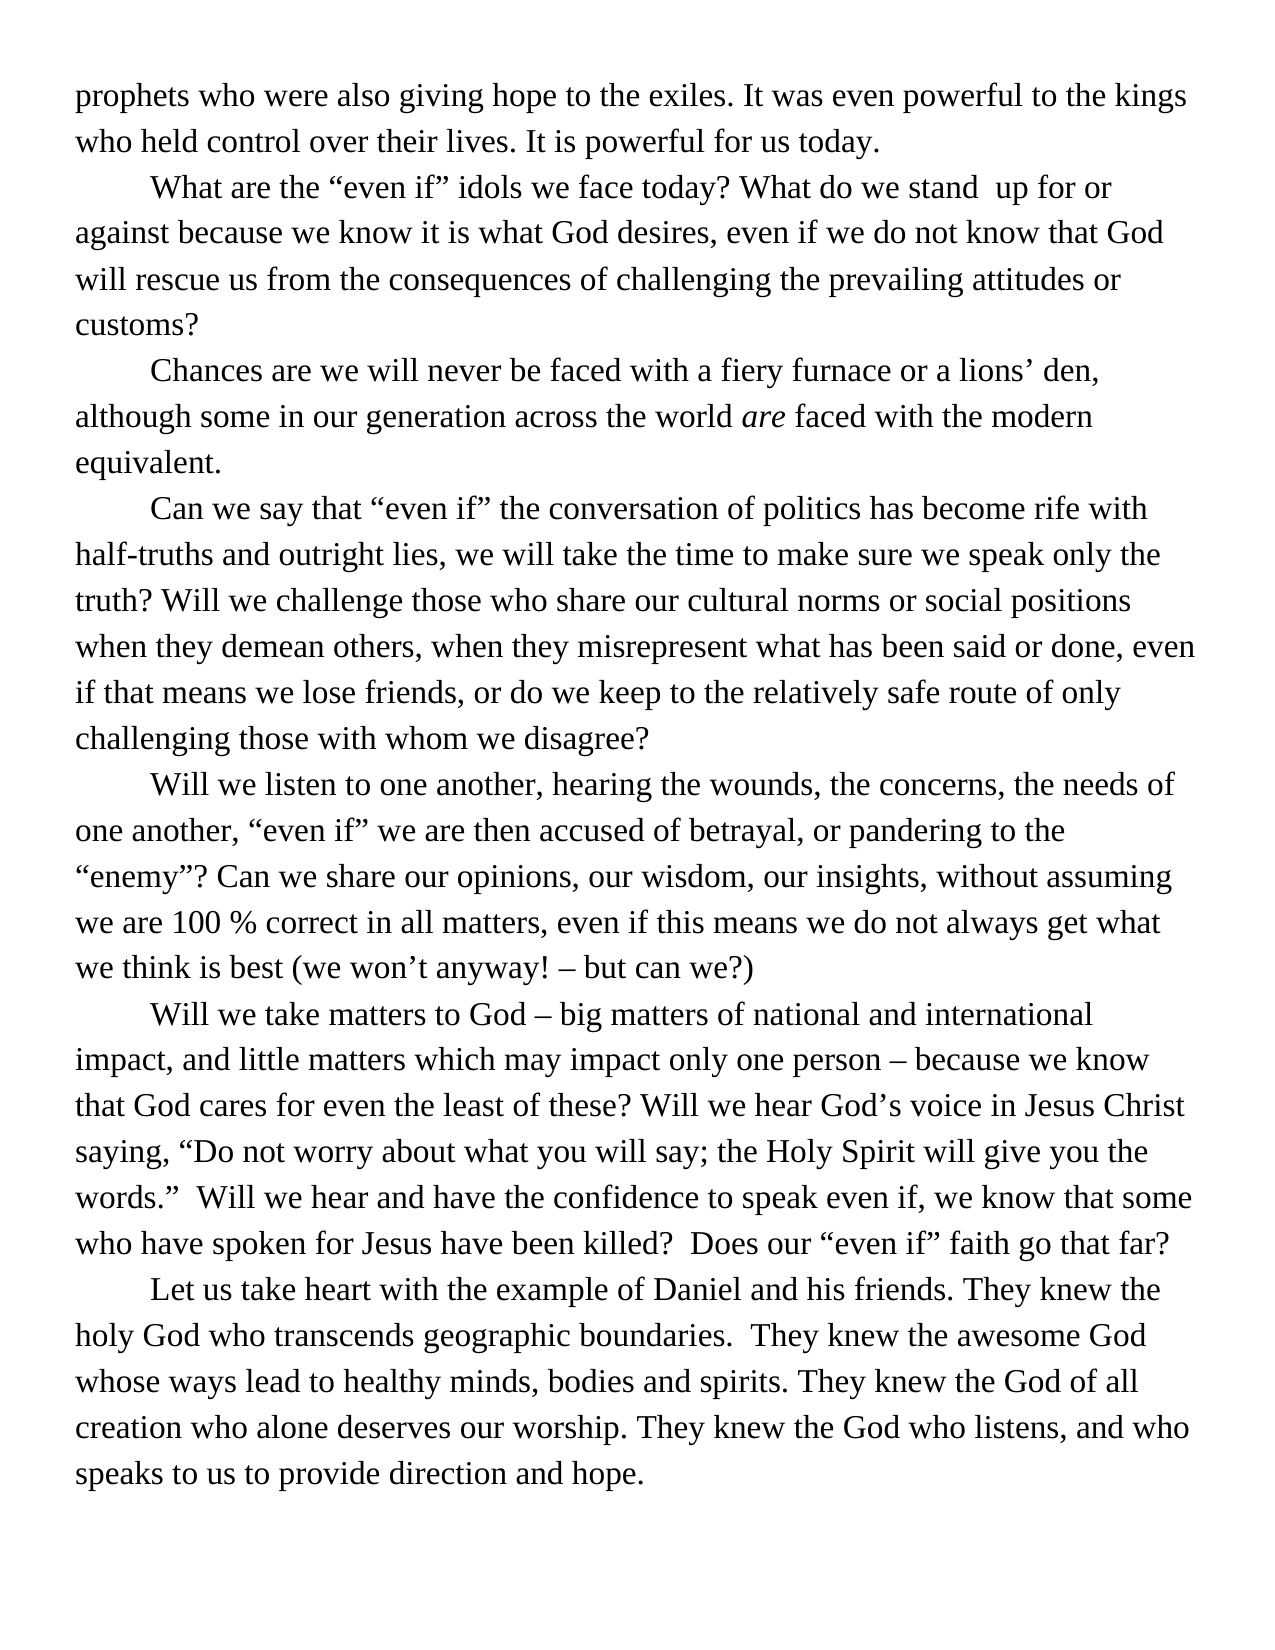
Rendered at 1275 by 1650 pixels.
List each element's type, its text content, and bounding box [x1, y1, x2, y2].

text Let us take heart with the example of Daniel and his friends. They knew the holy God who transcends geographic boundaries. They knew the awesome God whose ways lead to healthy minds, bodies and spirits. They knew the God of all creation who alone deserves our worship. They knew the God who listens, and who speaks to us to provide direction and hope. [75, 1269, 1200, 1491]
text Will we listen to one another, hearing the wounds, the concerns, the needs of one another, “even if” we are then accused of betrayal, or pandering to the “enemy”? Can we share our opinions, our wisdom, our insights, without assuming we are 100 % correct in all matters, even if this means we do not always get what we think is best (we won’t anyway! – but can we?) [75, 764, 1200, 986]
text Will we take matters to God – big matters of national and international impact, and little matters which may impact only one person – because we know that God cares for even the least of these? Will we hear God’s voice in Jesus Christ saying, “Do not worry about what you will say; the Holy Spirit will give you the words.” Will we hear and have the confidence to speak even if, we know that some who have spoken for Jesus have been killed? Does our “even if” faith go that far? [75, 994, 1200, 1262]
text What are the “even if” idols we face today? What do we stand up for or against because we know it is what God desires, even if we do not know that God will rescue us from the consequences of challenging the prevailing attitudes or customs? [75, 167, 1200, 343]
text Chances are we will never be faced with a fiery furnace or a lions’ den, although some in our generation across the world are faced with the modern equivalent. [75, 351, 1200, 481]
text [75, 75, 1200, 159]
text Can we say that “even if” the conversation of politics has become rife with half-truths and outright lies, we will take the time to make sure we speak only the truth? Will we challenge those who share our cultural norms or social positions when they demean others, when they misrepresent what has been said or done, even if that means we lose friends, or do we keep to the relatively safe route of only challenging those with whom we disagree? [75, 488, 1200, 756]
